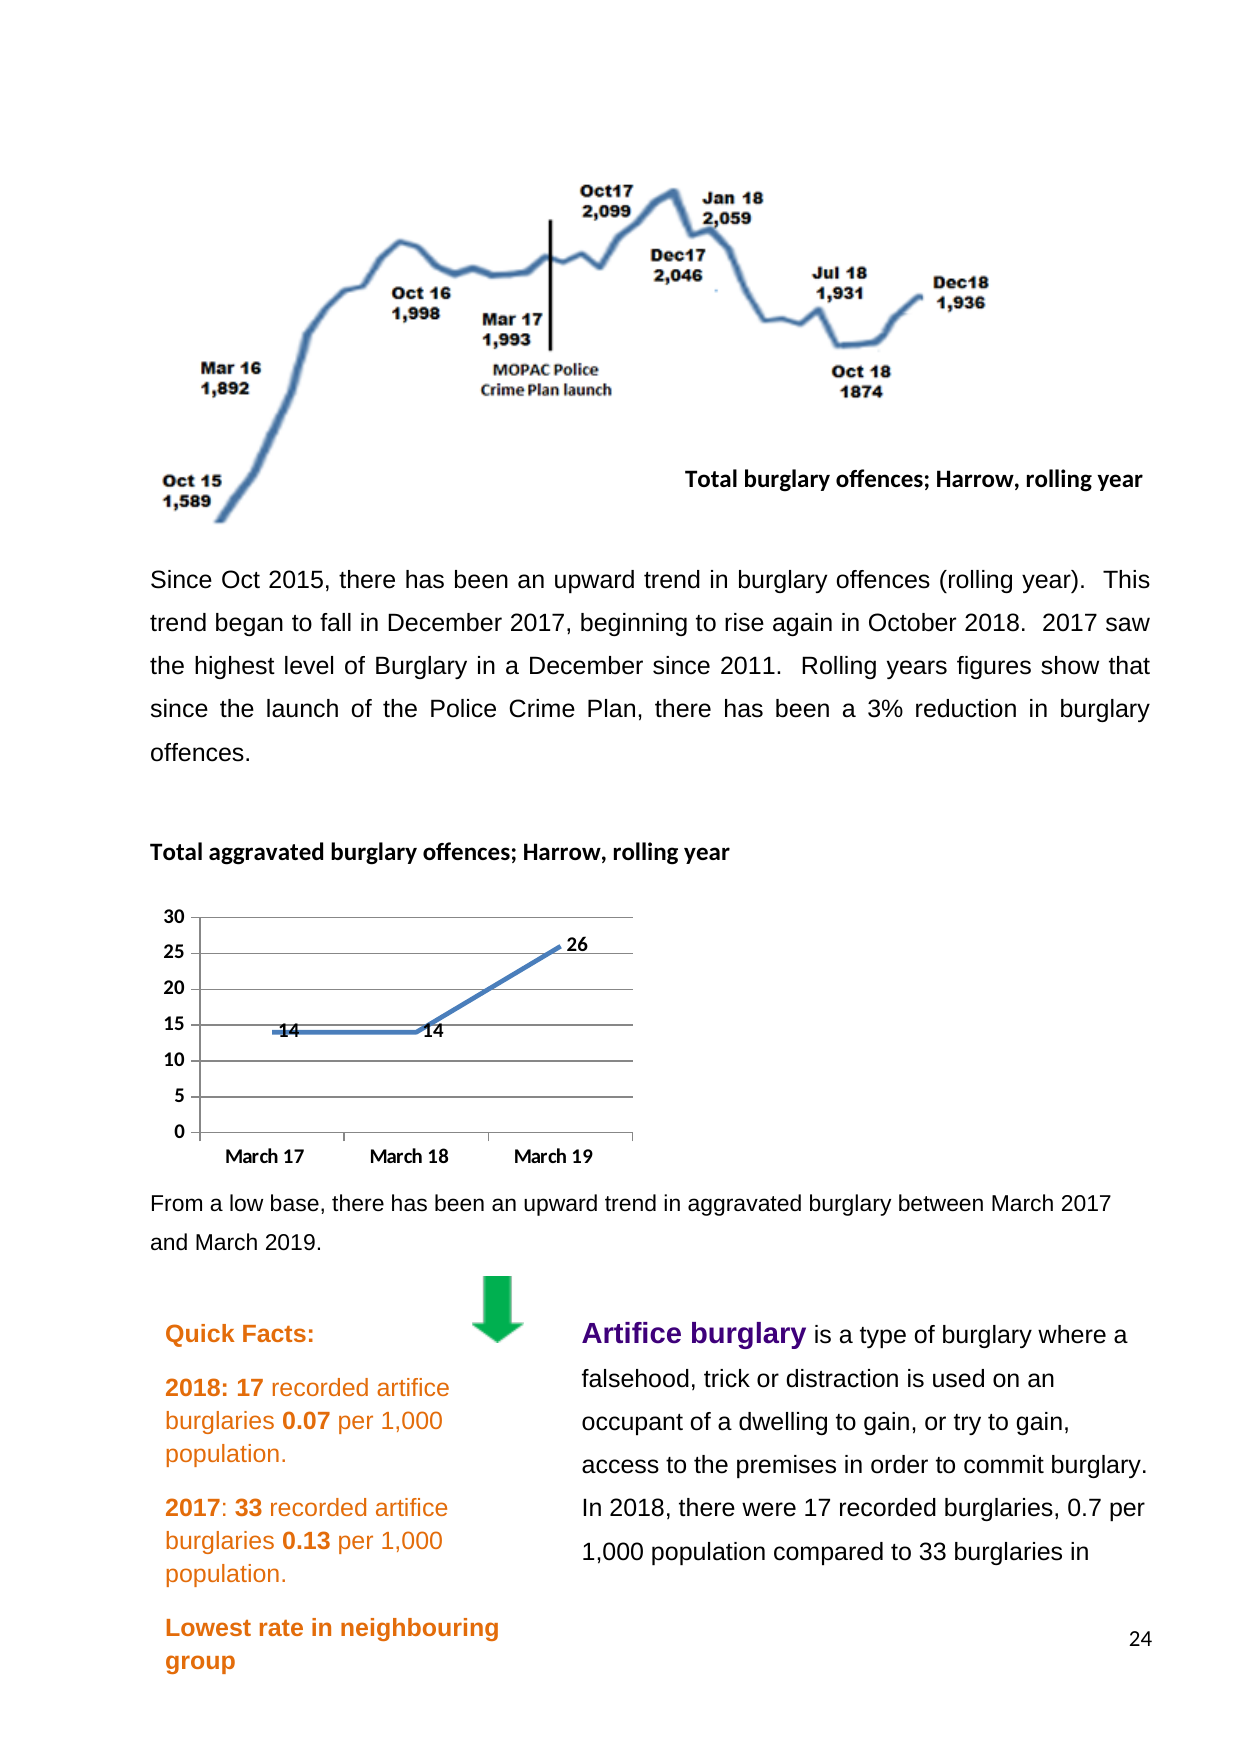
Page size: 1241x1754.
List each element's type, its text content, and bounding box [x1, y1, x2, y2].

text Since Oct 2015, there has been an upward trend in burglary offences (rolling year). This trend began to fall in December 2017, beginning to rise again in October 2018. 2017 saw the highest level of Burglary in a December since 2011. Rolling years figures show that since the launch of the Police Crime Plan, there has been a 3% reduction in burglary offences. [150, 565, 1152, 766]
text From a low base, there has been an upward trend in aggravated burglary between March 2017 and March 2019. [150, 1189, 1152, 1255]
text Total aggravated burglary offences; Harrow, rolling year [150, 836, 1152, 867]
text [150, 1316, 1152, 1565]
picture [150, 146, 1017, 551]
picture [472, 1276, 524, 1343]
